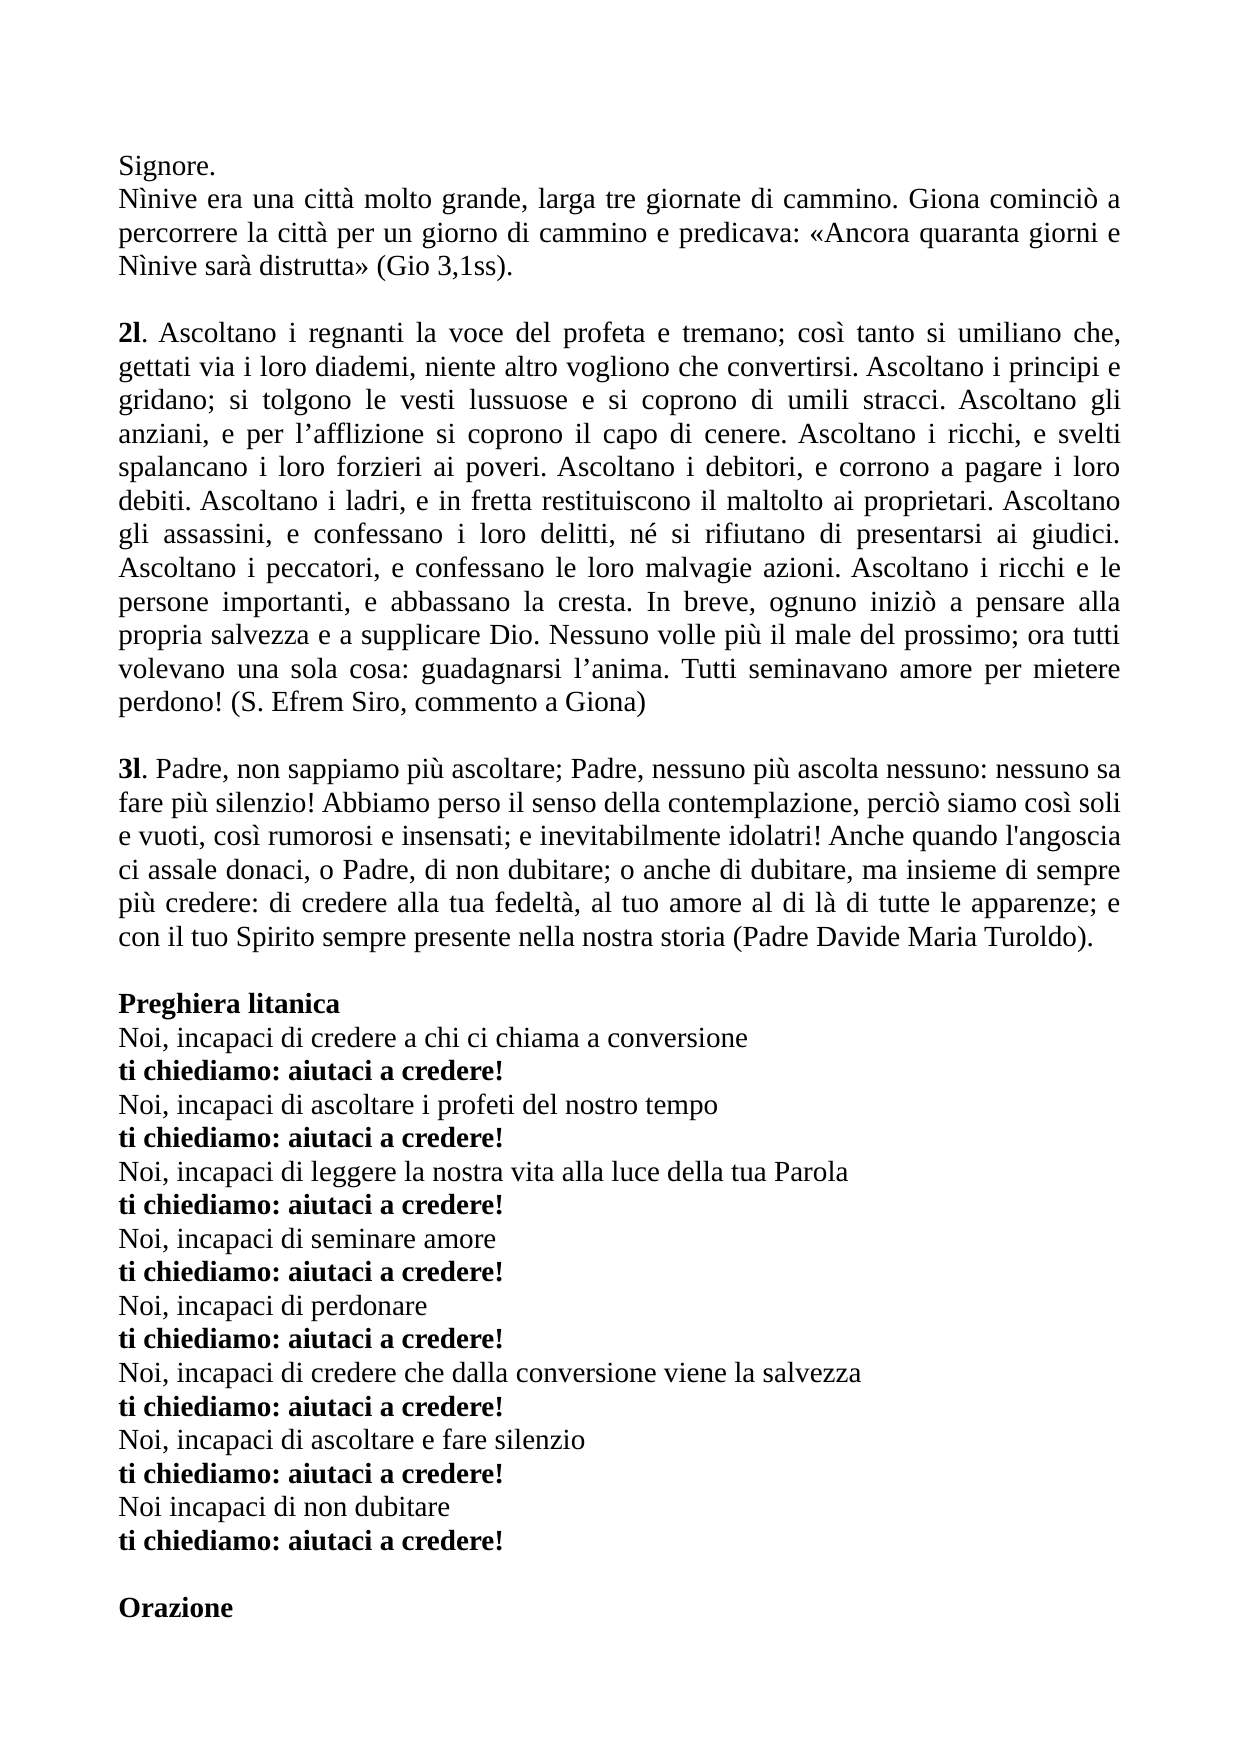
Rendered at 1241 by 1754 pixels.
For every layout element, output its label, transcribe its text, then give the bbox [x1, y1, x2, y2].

text ti chiediamo: aiutaci a credere! [118, 1254, 1122, 1288]
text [118, 148, 1122, 282]
text ti chiediamo: aiutaci a credere! [118, 1523, 1122, 1556]
text Orazione [118, 1590, 1122, 1623]
text Noi, incapaci di credere che dalla conversione viene la salvezza [118, 1355, 1122, 1389]
text ti chiediamo: aiutaci a credere! [118, 1322, 1122, 1355]
text ti chiediamo: aiutaci a credere! [118, 1389, 1122, 1422]
text Noi, incapaci di credere a chi ci chiama a conversione [118, 1020, 1122, 1053]
text Noi incapaci di non dubitare [118, 1489, 1122, 1523]
text Noi, incapaci di seminare amore [118, 1221, 1122, 1254]
text Noi, incapaci di ascoltare e fare silenzio [118, 1422, 1122, 1456]
text ti chiediamo: aiutaci a credere! [118, 1187, 1122, 1221]
text Preghiera litanica [118, 986, 1122, 1020]
text Noi, incapaci di ascoltare i profeti del nostro tempo [118, 1087, 1122, 1120]
text 2l. Ascoltano i regnanti la voce del profeta e tremano; così tanto si umiliano che, gettati via i loro diademi, niente altro vogliono che convertirsi. Ascoltano i principi e gridano; si tolgono le vesti lussuose e si coprono di umili stracci. Ascoltano gli anziani, e per l’afflizione si coprono il capo di cenere. Ascoltano i ricchi, e svelti spalancano i loro forzieri ai poveri. Ascoltano i debitori, e corrono a pagare i loro debiti. Ascoltano i ladri, e in fretta restituiscono il maltolto ai proprietari. Ascoltano gli assassini, e confessano i loro delitti, né si rifiutano di presentarsi ai giudici. Ascoltano i peccatori, e confessano le loro malvagie azioni. Ascoltano i ricchi e le persone importanti, e abbassano la cresta. In breve, ognuno iniziò a pensare alla propria salvezza e a supplicare Dio. Nessuno volle più il male del prossimo; ora tutti volevano una sola cosa: guadagnarsi l’anima. Tutti seminavano amore per mietere perdono! (S. Efrem Siro, commento a Giona) [118, 315, 1122, 718]
text ti chiediamo: aiutaci a credere! [118, 1120, 1122, 1154]
text Noi, incapaci di perdonare [118, 1288, 1122, 1322]
text ti chiediamo: aiutaci a credere! [118, 1053, 1122, 1087]
text ti chiediamo: aiutaci a credere! [118, 1456, 1122, 1489]
text 3l. Padre, non sappiamo più ascoltare; Padre, nessuno più ascolta nessuno: nessuno sa fare più silenzio! Abbiamo perso il senso della contemplazione, perciò siamo così soli e vuoti, così rumorosi e insensati; e inevitabilmente idolatri! Anche quando l'angoscia ci assale donaci, o Padre, di non dubitare; o anche di dubitare, ma insieme di sempre più credere: di credere alla tua fedeltà, al tuo amore al di là di tutte le apparenze; e con il tuo Spirito sempre presente nella nostra storia (Padre Davide Maria Turoldo). [118, 751, 1122, 953]
text Noi, incapaci di leggere la nostra vita alla luce della tua Parola [118, 1154, 1122, 1187]
